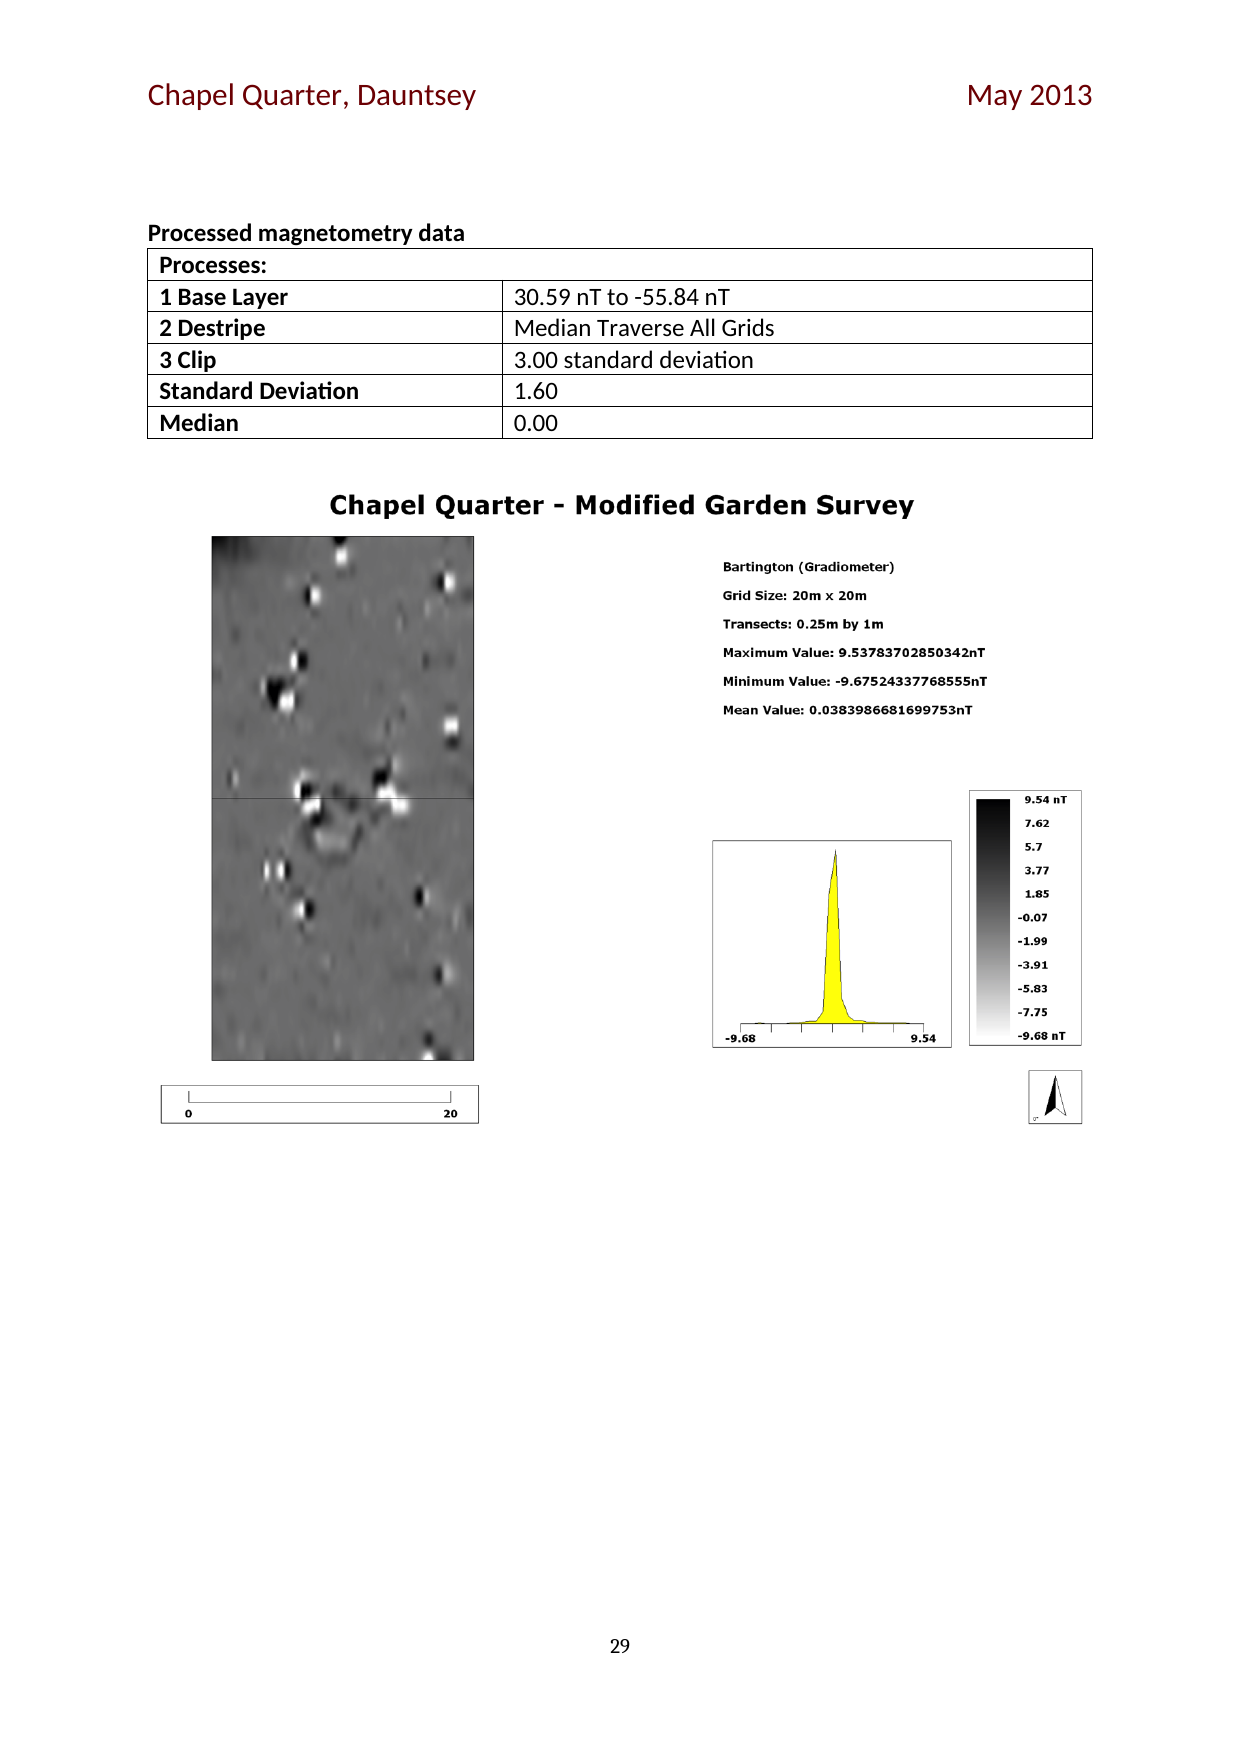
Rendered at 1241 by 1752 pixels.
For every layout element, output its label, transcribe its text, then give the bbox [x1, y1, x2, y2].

table_cell 1 Base Layer [148, 281, 502, 311]
table_cell 30.59 nT to -55.84 nT [503, 281, 1092, 311]
table_cell 3.00 standard deviation [503, 344, 1092, 374]
table_header Processes: [148, 249, 1092, 279]
table_cell Median [148, 407, 502, 437]
text Processed magnetometry data [148, 217, 1087, 248]
table_cell 1.60 [503, 375, 1092, 406]
table_cell 3 Clip [148, 344, 502, 374]
table_cell Standard Deviation [148, 375, 502, 406]
picture [147, 469, 1092, 1137]
table_cell 2 Destripe [148, 312, 502, 343]
table_cell 0.00 [503, 407, 1092, 437]
table_cell Median Traverse All Grids [503, 312, 1092, 343]
